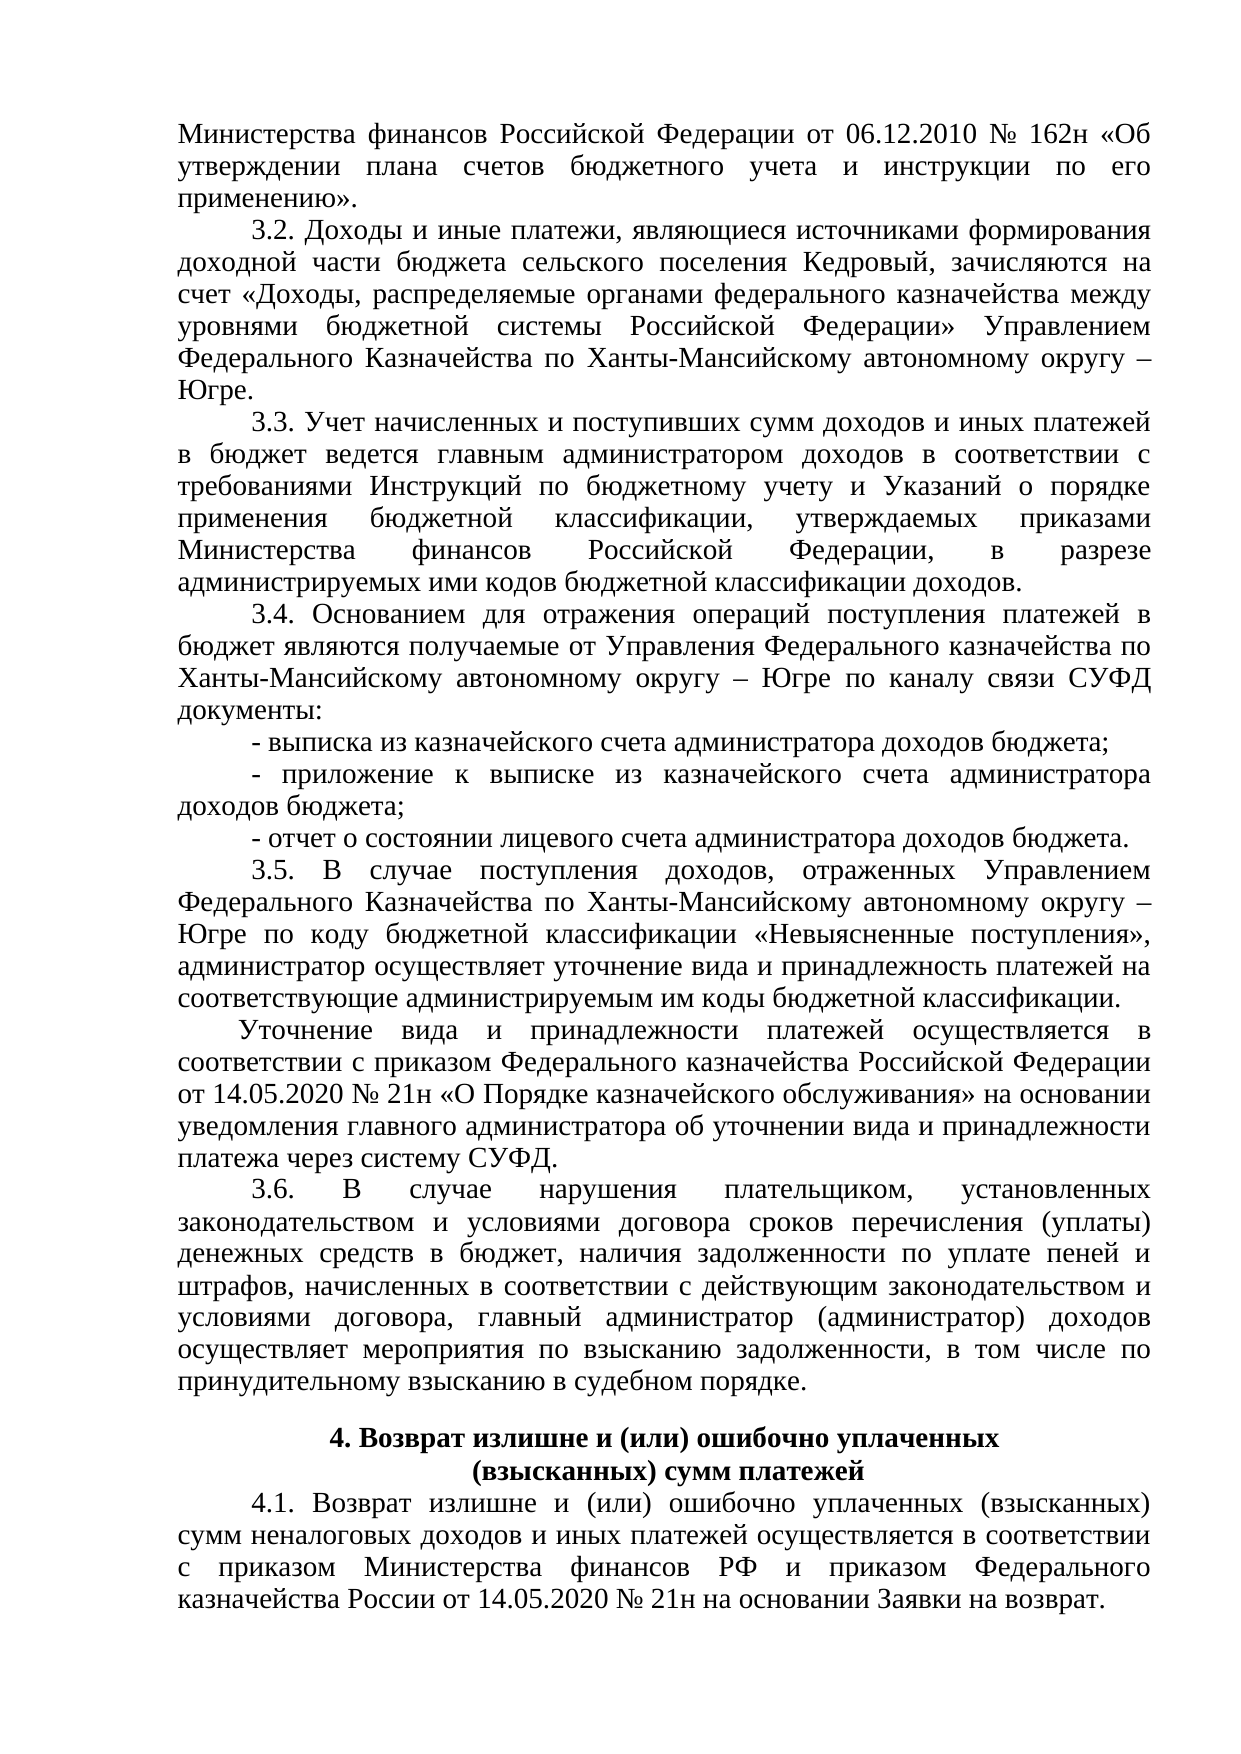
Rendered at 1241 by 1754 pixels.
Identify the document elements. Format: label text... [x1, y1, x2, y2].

text 3.5. В случае поступления доходов, отраженных Управлением Федерального Казначейства по Ханты-Мансийскому автономному округу – Югре по коду бюджетной классификации «Невыясненные поступления», администратор осуществляет уточнение вида и принадлежность платежей на соответствующие администрируемым им коды бюджетной классификации. [177, 854, 1152, 1013]
text 3.3. Учет начисленных и поступивших сумм доходов и иных платежей в бюджет ведется главным администратором доходов в соответствии с требованиями Инструкций по бюджетному учету и Указаний о порядке применения бюджетной классификации, утверждаемых приказами Министерства финансов Российской Федерации, в разрезе администрируемых ими кодов бюджетной классификации доходов. [177, 406, 1152, 598]
text (взысканных) сумм платежей [177, 1453, 1152, 1487]
text 3.6. В случае нарушения плательщиком, установленных законодательством и условиями договора сроков перечисления (уплаты) денежных средств в бюджет, наличия задолженности по уплате пеней и штрафов, начисленных в соответствии с действующим законодательством и условиями договора, главный администратор (администратор) доходов осуществляет мероприятия по взысканию задолженности, в том числе по принудительному взысканию в судебном порядке. [177, 1173, 1152, 1397]
text 3.2. Доходы и иные платежи, являющиеся источниками формирования доходной части бюджета сельского поселения Кедровый, зачисляются на счет «Доходы, распределяемые органами федерального казначейства между уровнями бюджетной системы Российской Федерации» Управлением Федерального Казначейства по Ханты-Мансийскому автономному округу – Югре. [177, 214, 1152, 406]
text - отчет о состоянии лицевого счета администратора доходов бюджета. [177, 822, 1152, 854]
text 4.1. Возврат излишне и (или) ошибочно уплаченных (взысканных) сумм неналоговых доходов и иных платежей осуществляется в соответствии с приказом Министерства финансов РФ и приказом Федерального казначейства России от 14.05.2020 № 21н на основании Заявки на возврат. [177, 1487, 1152, 1615]
text - приложение к выписке из казначейского счета администратора доходов бюджета; [177, 758, 1152, 822]
text 4. Возврат излишне и (или) ошибочно уплаченных [177, 1420, 1152, 1453]
text Уточнение вида и принадлежности платежей осуществляется в соответствии с приказом Федерального казначейства Российской Федерации от 14.05.2020 № 21н «О Порядке казначейского обслуживания» на основании уведомления главного администратора об уточнении вида и принадлежности платежа через систему СУФД. [177, 1013, 1152, 1173]
text 3.4. Основанием для отражения операций поступления платежей в бюджет являются получаемые от Управления Федерального казначейства по Ханты-Мансийскому автономному округу – Югре по каналу связи СУФД документы: [177, 598, 1152, 726]
text - выписка из казначейского счета администратора доходов бюджета; [177, 726, 1152, 758]
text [177, 118, 1152, 214]
